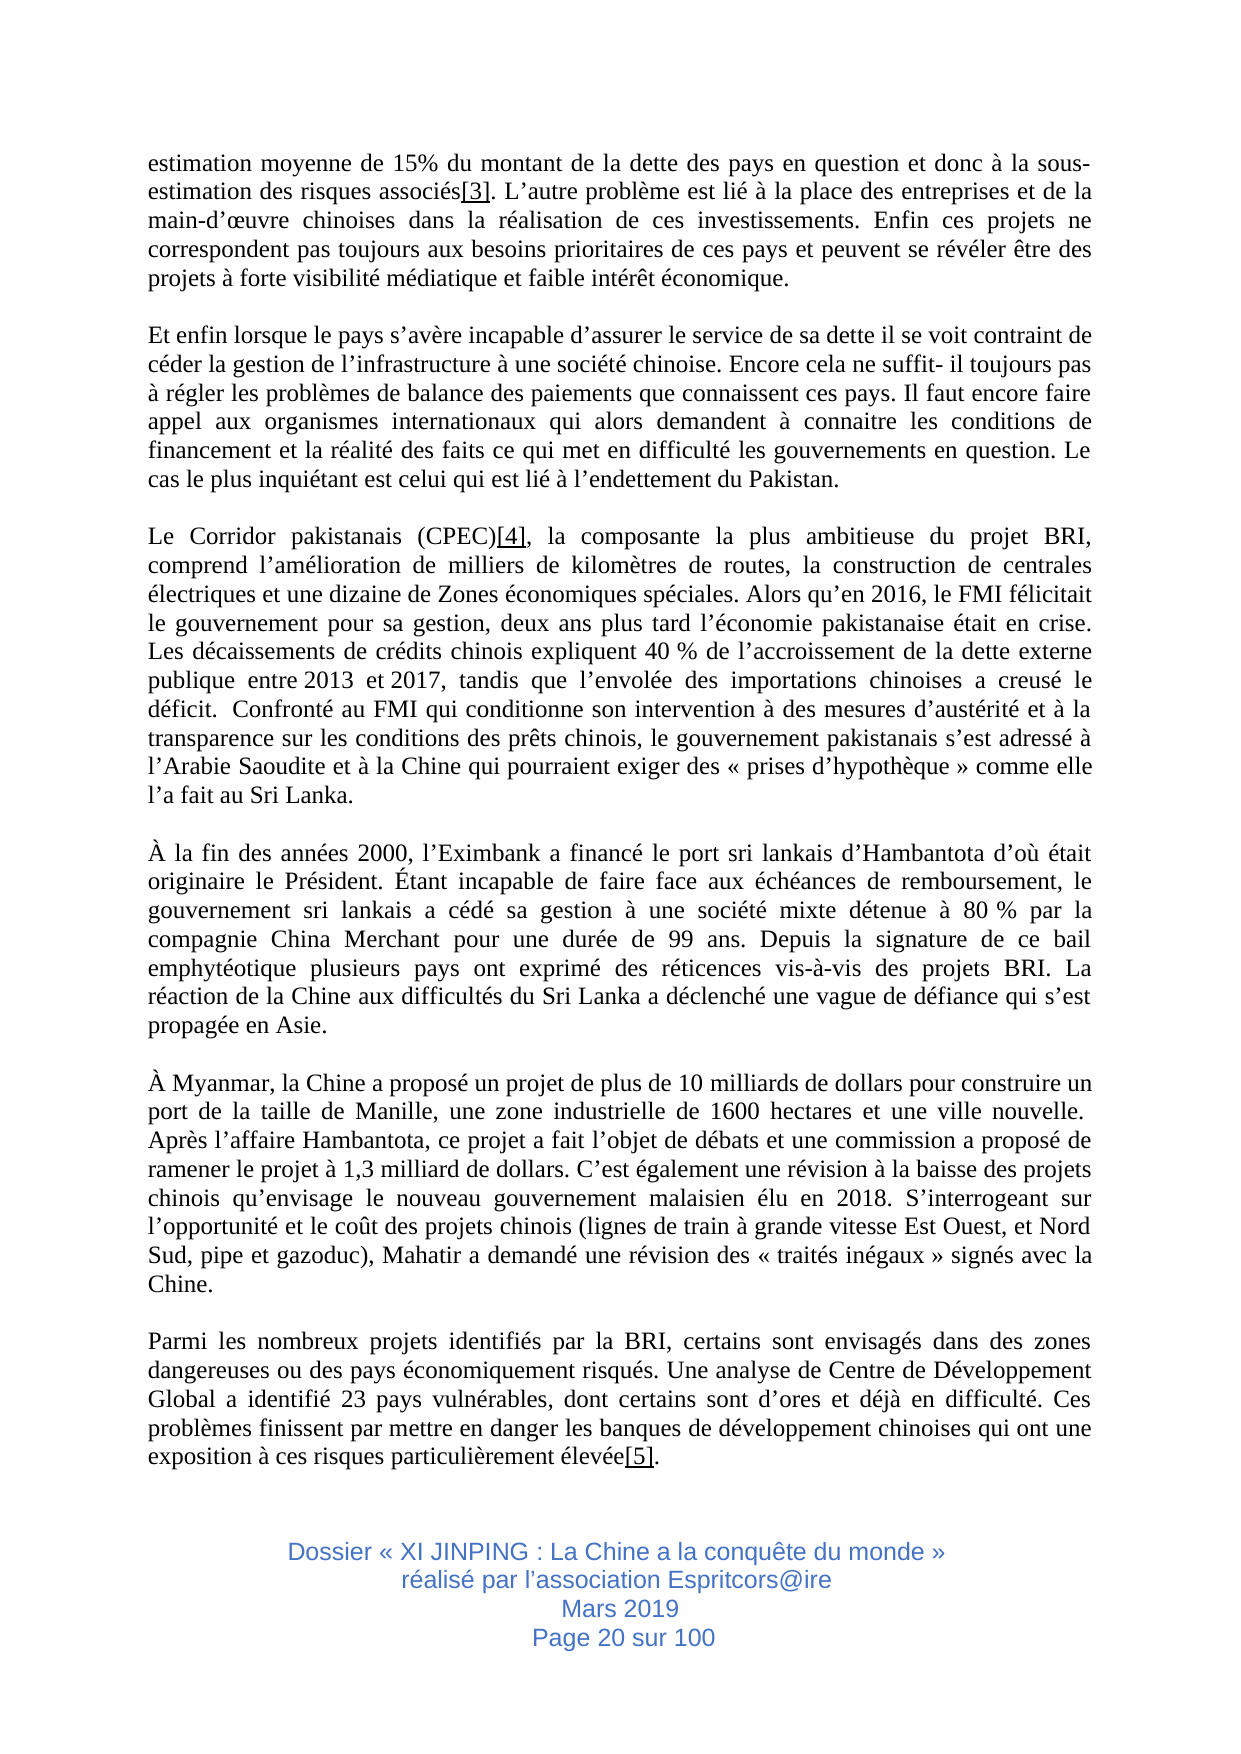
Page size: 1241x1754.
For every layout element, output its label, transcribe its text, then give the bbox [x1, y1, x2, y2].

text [148, 148, 1093, 291]
text Parmi les nombreux projets identifiés par la BRI, certains sont envisagés dans des zones dangereuses ou des pays économiquement risqués. Une analyse de Centre de Développement Global a identifié 23 pays vulnérables, dont certains sont d’ores et déjà en difficulté. Ces problèmes finissent par mettre en danger les banques de développement chinoises qui ont une exposition à ces risques particulièrement élevée[5]. [148, 1326, 1093, 1470]
text À Myanmar, la Chine a proposé un projet de plus de 10 milliards de dollars pour construire un port de la taille de Manille, une zone industrielle de 1600 hectares et une ville nouvelle. Après l’affaire Hambantota, ce projet a fait l’objet de débats et une commission a proposé de ramener le projet à 1,3 milliard de dollars. C’est également une révision à la baisse des projets chinois qu’envisage le nouveau gouvernement malaisien élu en 2018. S’interrogeant sur l’opportunité et le coût des projets chinois (lignes de train à grande vitesse Est Ouest, et Nord Sud, pipe et gazoduc), Mahatir a demandé une révision des « traités inégaux » signés avec la Chine. [148, 1068, 1093, 1298]
text À la fin des années 2000, l’Eximbank a financé le port sri lankais d’Hambantota d’où était originaire le Président. Étant incapable de faire face aux échéances de remboursement, le gouvernement sri lankais a cédé sa gestion à une société mixte détenue à 80 % par la compagnie China Merchant pour une durée de 99 ans. Depuis la signature de ce bail emphytéotique plusieurs pays ont exprimé des réticences vis-à-vis des projets BRI. La réaction de la Chine aux difficultés du Sri Lanka a déclenché une vague de défiance qui s’est propagée en Asie. [148, 838, 1093, 1039]
text Le Corridor pakistanais (CPEC)[4], la composante la plus ambitieuse du projet BRI, comprend l’amélioration de milliers de kilomètres de routes, la construction de centrales électriques et une dizaine de Zones économiques spéciales. Alors qu’en 2016, le FMI félicitait le gouvernement pour sa gestion, deux ans plus tard l’économie pakistanaise était en crise. Les décaissements de crédits chinois expliquent 40 % de l’accroissement de la dette externe publique entre 2013 et 2017, tandis que l’envolée des importations chinoises a creusé le déficit. Confronté au FMI qui conditionne son intervention à des mesures d’austérité et à la transparence sur les conditions des prêts chinois, le gouvernement pakistanais s’est adressé à l’Arabie Saoudite et à la Chine qui pourraient exiger des « prises d’hypothèque » comme elle l’a fait au Sri Lanka. [148, 521, 1093, 809]
text Et enfin lorsque le pays s’avère incapable d’assurer le service de sa dette il se voit contraint de céder la gestion de l’infrastructure à une société chinoise. Encore cela ne suffit- il toujours pas à régler les problèmes de balance des paiements que connaissent ces pays. Il faut encore faire appel aux organismes internationaux qui alors demandent à connaitre les conditions de financement et la réalité des faits ce qui met en difficulté les gouvernements en question. Le cas le plus inquiétant est celui qui est lié à l’endettement du Pakistan. [148, 320, 1093, 493]
